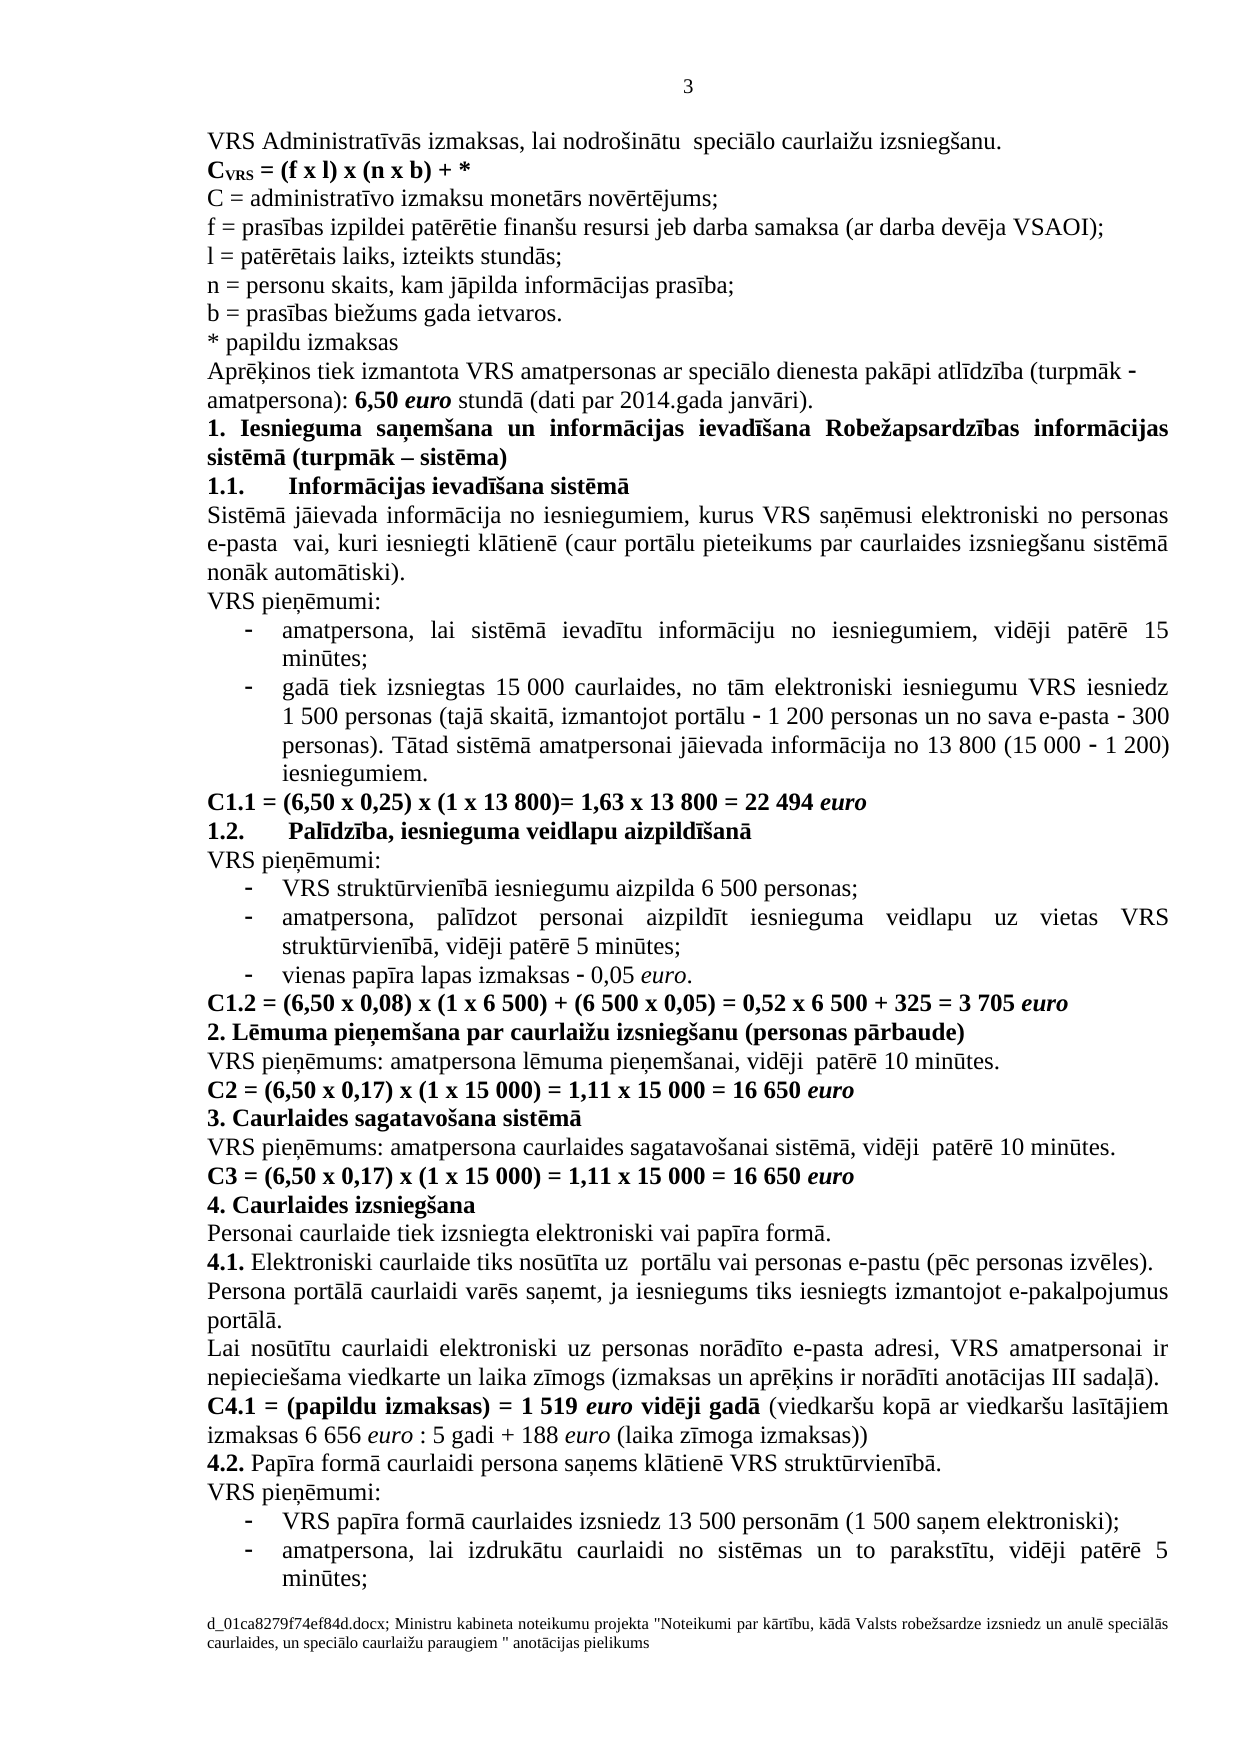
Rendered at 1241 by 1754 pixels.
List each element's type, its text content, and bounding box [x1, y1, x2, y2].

text VRS pieņēmumi: [207, 586, 1169, 615]
text C1.1 = (6,50 x 0,25) x (1 x 13 800)= 1,63 x 13 800 = 22 494 euro [207, 787, 1169, 816]
text C2 = (6,50 x 0,17) x (1 x 15 000) = 1,11 x 15 000 = 16 650 euro [207, 1075, 1169, 1103]
text n = personu skaits, kam jāpilda informācijas prasība; [207, 270, 1169, 298]
list VRS papīra formā caurlaides izsniedz 13 500 personām (1 500 saņem elektroniski); [244, 1506, 1169, 1535]
text VRS pieņēmumi: [207, 1477, 1169, 1506]
text C4.1 = (papildu izmaksas) = 1 519 euro vidēji gadā (viedkaršu kopā ar viedkaršu lasītājiem izmaksas 6 656 euro : 5 gadi + 188 euro (laika zīmoga izmaksas)) [207, 1391, 1169, 1448]
text Persona portālā caurlaidi varēs saņemt, ja iesniegums tiks iesniegts izmantojot e-pakalpojumus portālā. [207, 1276, 1169, 1333]
text 4.1. Elektroniski caurlaide tiks nosūtīta uz portālu vai personas e-pastu (pēc personas izvēles). [207, 1247, 1169, 1276]
text 1. Iesnieguma saņemšana un informācijas ievadīšana Robežapsardzības informācijas sistēmā (turpmāk – sistēma) [207, 413, 1169, 471]
text 2. Lēmuma pieņemšana par caurlaižu izsniegšanu (personas pārbaude) [207, 1017, 1169, 1046]
list amatpersona, lai sistēmā ievadītu informāciju no iesniegumiem, vidēji patērē 15 minūtes; [244, 615, 1169, 672]
list VRS struktūrvienībā iesniegumu aizpilda 6 500 personas; [244, 873, 1169, 902]
text VRS pieņēmumi: [207, 845, 1169, 873]
text VRS pieņēmums: amatpersona lēmuma pieņemšanai, vidēji patērē 10 minūtes. [207, 1046, 1169, 1075]
text f = prasības izpildei patērētie finanšu resursi jeb darba samaksa (ar darba devēja VSAOI); [207, 212, 1169, 241]
text VRS Administratīvās izmaksas, lai nodrošinātu speciālo caurlaižu izsniegšanu. [207, 126, 1169, 155]
list amatpersona, lai izdrukātu caurlaidi no sistēmas un to parakstītu, vidēji patērē 5 minūtes; [244, 1535, 1169, 1592]
text Aprēķinos tiek izmantota VRS amatpersonas ar speciālo dienesta pakāpi atlīdzība (turpmāk amatpersona): 6,50 euro stundā (dati par 2014.gada janvāri). [207, 356, 1169, 413]
list vienas papīra lapas izmaksas 0,05 euro. [244, 960, 1169, 988]
text CVRS = (f x l) x (n x b) + * [207, 155, 1169, 183]
text Sistēmā jāievada informācija no iesniegumiem, kurus VRS saņēmusi elektroniski no personas e-pasta vai, kuri iesniegti klātienē (caur portālu pieteikums par caurlaides izsniegšanu sistēmā nonāk automātiski). [207, 500, 1169, 586]
text b = prasības biežums gada ietvaros. [207, 298, 1169, 327]
list gadā tiek izsniegtas 15 000 caurlaides, no tām elektroniski iesniegumu VRS iesniedz 1 500 personas (tajā skaitā, izmantojot portālu 1 200 personas un no sava e-pasta 300 personas). Tātad sistēmā amatpersonai jāievada informācija no 13 800 (15 000 1 200) iesniegumiem. [244, 672, 1169, 787]
text l = patērētais laiks, izteikts stundās; [207, 241, 1169, 270]
list amatpersona, palīdzot personai aizpildīt iesnieguma veidlapu uz vietas VRS struktūrvienībā, vidēji patērē 5 minūtes; [244, 902, 1169, 960]
text C3 = (6,50 x 0,17) x (1 x 15 000) = 1,11 x 15 000 = 16 650 euro [207, 1161, 1169, 1190]
text Personai caurlaide tiek izsniegta elektroniski vai papīra formā. [207, 1218, 1169, 1247]
text C1.2 = (6,50 x 0,08) x (1 x 6 500) + (6 500 x 0,05) = 0,52 x 6 500 + 325 = 3 705 euro [207, 988, 1169, 1017]
text 3. Caurlaides sagatavošana sistēmā [207, 1103, 1169, 1132]
list Palīdzība, iesnieguma veidlapu aizpildīšanā [207, 816, 1169, 845]
text 4. Caurlaides izsniegšana [207, 1190, 1169, 1218]
text * papildu izmaksas [207, 327, 1169, 356]
text Lai nosūtītu caurlaidi elektroniski uz personas norādīto e-pasta adresi, VRS amatpersonai ir nepieciešama viedkarte un laika zīmogs (izmaksas un aprēķins ir norādīti anotācijas III sadaļā). [207, 1333, 1169, 1391]
list Informācijas ievadīšana sistēmā [207, 471, 1169, 500]
text VRS pieņēmums: amatpersona caurlaides sagatavošanai sistēmā, vidēji patērē 10 minūtes. [207, 1132, 1169, 1161]
text C = administratīvo izmaksu monetārs novērtējums; [207, 183, 1169, 212]
text 4.2. Papīra formā caurlaidi persona saņems klātienē VRS struktūrvienībā. [207, 1448, 1169, 1477]
